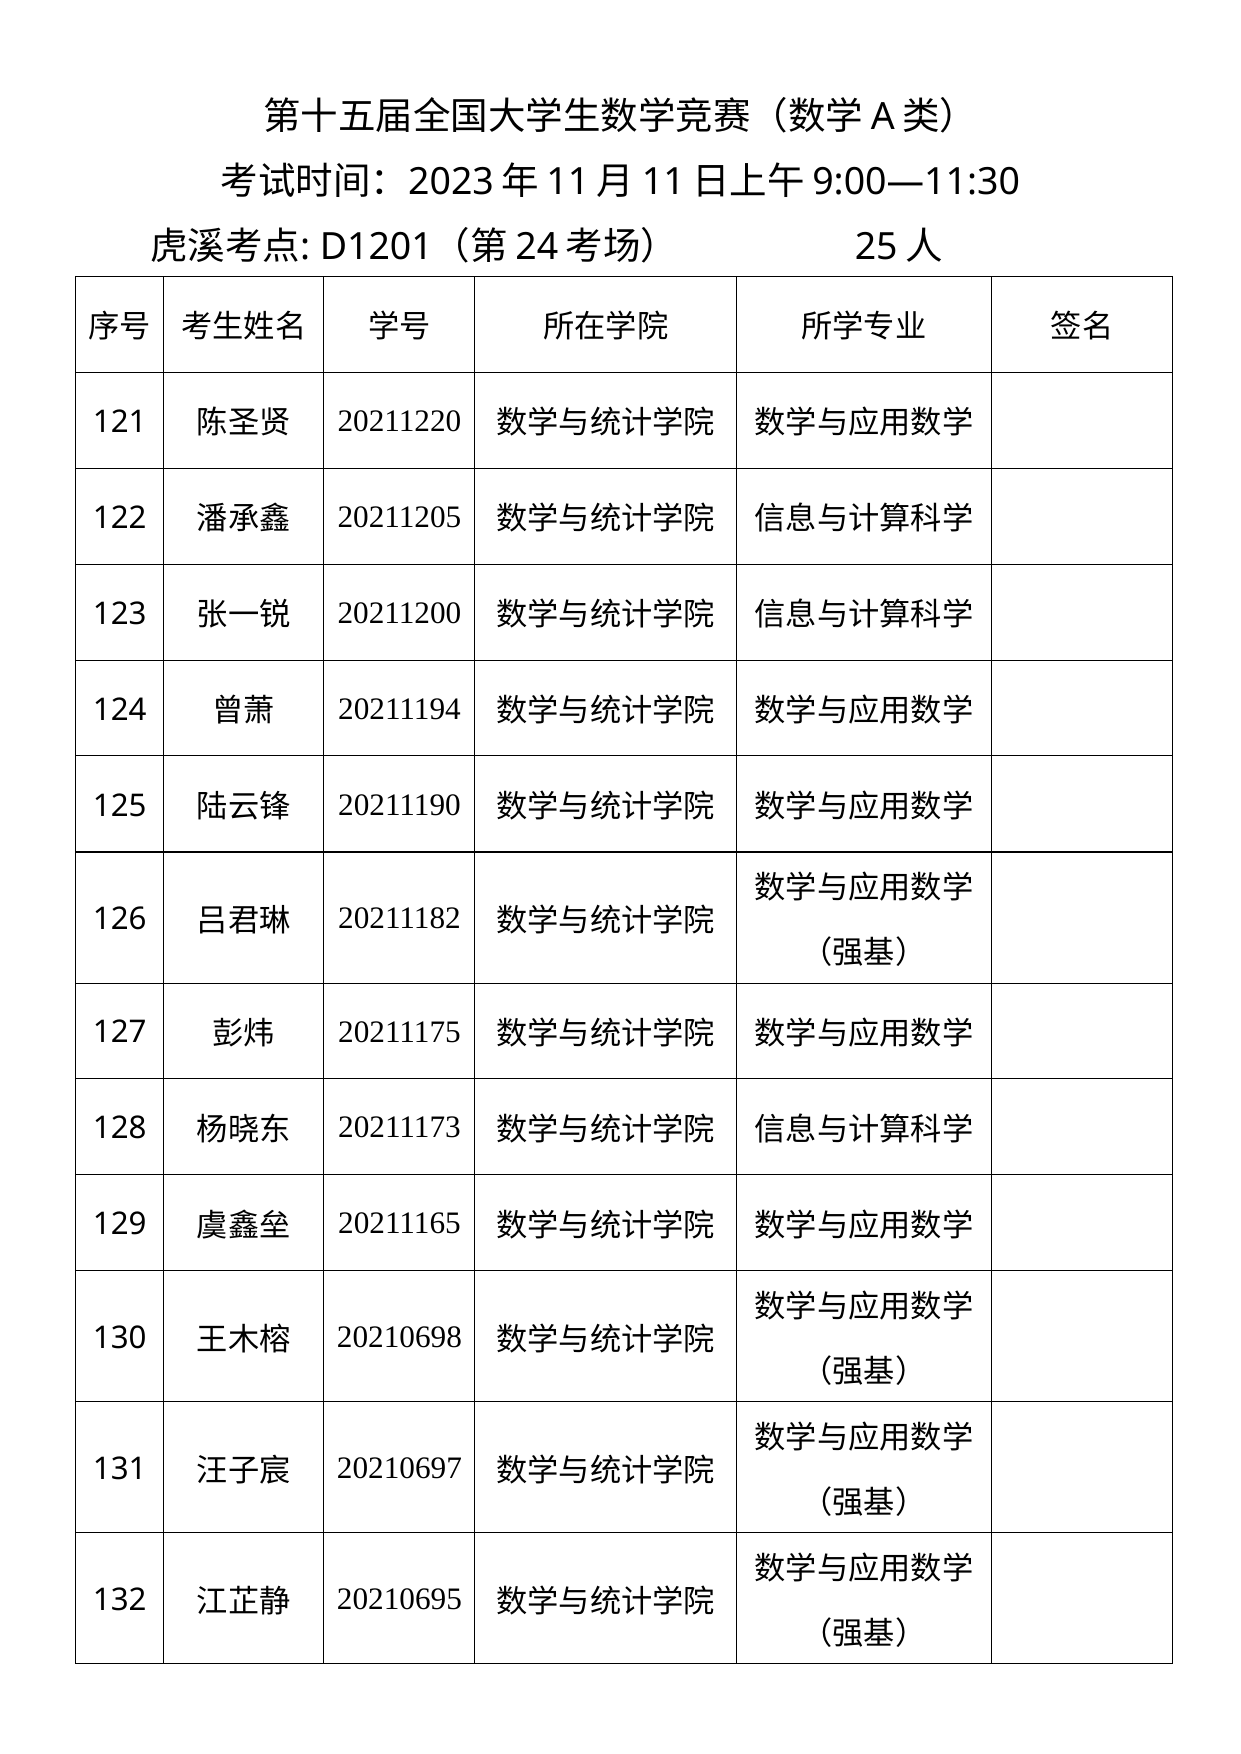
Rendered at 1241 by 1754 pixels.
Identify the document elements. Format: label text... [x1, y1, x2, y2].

table_cell 数学与统计学院 [475, 1402, 736, 1532]
table_cell 数学与应用数学 [737, 984, 991, 1078]
table_cell [992, 661, 1172, 755]
table_cell [992, 1402, 1172, 1532]
table_cell 20211200 [324, 565, 474, 659]
table_cell 数学与统计学院 [475, 1079, 736, 1174]
table_cell [992, 373, 1172, 468]
table_cell 数学与应用数学（强基） [737, 1271, 991, 1401]
table_cell 数学与应用数学（强基） [737, 1402, 991, 1532]
table_cell 曾萧 [164, 661, 323, 755]
table_cell 123 [76, 565, 163, 659]
table_header 学号 [324, 277, 474, 372]
table_cell 126 [76, 853, 163, 982]
table_cell 王木榕 [164, 1271, 323, 1401]
table_cell 虞鑫垒 [164, 1175, 323, 1270]
table_cell 吕君琳 [164, 853, 323, 982]
table_cell 20210695 [324, 1533, 474, 1663]
table_cell 132 [76, 1533, 163, 1663]
table_cell 彭炜 [164, 984, 323, 1078]
table_cell 数学与统计学院 [475, 469, 736, 563]
table_cell 数学与统计学院 [475, 1533, 736, 1663]
table_cell 121 [76, 373, 163, 468]
table_cell [992, 1271, 1172, 1401]
table_cell 20211190 [324, 756, 474, 851]
table_cell 20211194 [324, 661, 474, 755]
table_header 签名 [992, 277, 1172, 372]
table_cell 20211205 [324, 469, 474, 563]
table_cell 数学与统计学院 [475, 1175, 736, 1270]
table_cell 信息与计算科学 [737, 1079, 991, 1174]
table_cell 20211175 [324, 984, 474, 1078]
table_cell [992, 1533, 1172, 1663]
table_cell 数学与应用数学 [737, 1175, 991, 1270]
table_cell 杨晓东 [164, 1079, 323, 1174]
table_cell 江芷静 [164, 1533, 323, 1663]
table_cell [992, 984, 1172, 1078]
table_cell 数学与统计学院 [475, 373, 736, 468]
table_cell 数学与应用数学（强基） [737, 1533, 991, 1663]
table_cell 129 [76, 1175, 163, 1270]
table_cell 20211173 [324, 1079, 474, 1174]
table_cell 20211182 [324, 853, 474, 982]
table_header 所学专业 [737, 277, 991, 372]
table_cell 数学与统计学院 [475, 661, 736, 755]
table_cell 数学与统计学院 [475, 756, 736, 851]
table_cell 数学与统计学院 [475, 1271, 736, 1401]
table_cell 20211165 [324, 1175, 474, 1270]
text 虎溪考点: D1201（第24考场） 25人 [75, 211, 1165, 276]
table_cell [992, 469, 1172, 563]
text 考试时间：2023年11月11日上午9:00—11:30 [75, 146, 1165, 211]
table_cell 汪子宸 [164, 1402, 323, 1532]
table_cell 张一锐 [164, 565, 323, 659]
table_cell 数学与应用数学 [737, 661, 991, 755]
table_cell 潘承鑫 [164, 469, 323, 563]
table_header 所在学院 [475, 277, 736, 372]
table_cell 131 [76, 1402, 163, 1532]
text 第十五届全国大学生数学竞赛（数学A类） [75, 81, 1165, 146]
table_cell 陈圣贤 [164, 373, 323, 468]
table_cell 127 [76, 984, 163, 1078]
table_cell 20210697 [324, 1402, 474, 1532]
table_cell 130 [76, 1271, 163, 1401]
table_cell [992, 565, 1172, 659]
table_cell 128 [76, 1079, 163, 1174]
table_cell 信息与计算科学 [737, 469, 991, 563]
table_cell 20210698 [324, 1271, 474, 1401]
table_cell 20211220 [324, 373, 474, 468]
table_cell 122 [76, 469, 163, 563]
table_header 考生姓名 [164, 277, 323, 372]
table_cell 数学与统计学院 [475, 565, 736, 659]
table_cell 125 [76, 756, 163, 851]
table_cell 124 [76, 661, 163, 755]
table_cell 信息与计算科学 [737, 565, 991, 659]
table_cell 数学与应用数学 [737, 756, 991, 851]
table_cell [992, 1079, 1172, 1174]
table_cell 数学与统计学院 [475, 984, 736, 1078]
table_header 序号 [76, 277, 163, 372]
table_cell 数学与应用数学（强基） [737, 853, 991, 982]
table_cell [992, 1175, 1172, 1270]
table_cell 数学与统计学院 [475, 853, 736, 982]
table_cell [992, 756, 1172, 851]
table_cell 数学与应用数学 [737, 373, 991, 468]
table_cell 陆云锋 [164, 756, 323, 851]
table_cell [992, 853, 1172, 982]
